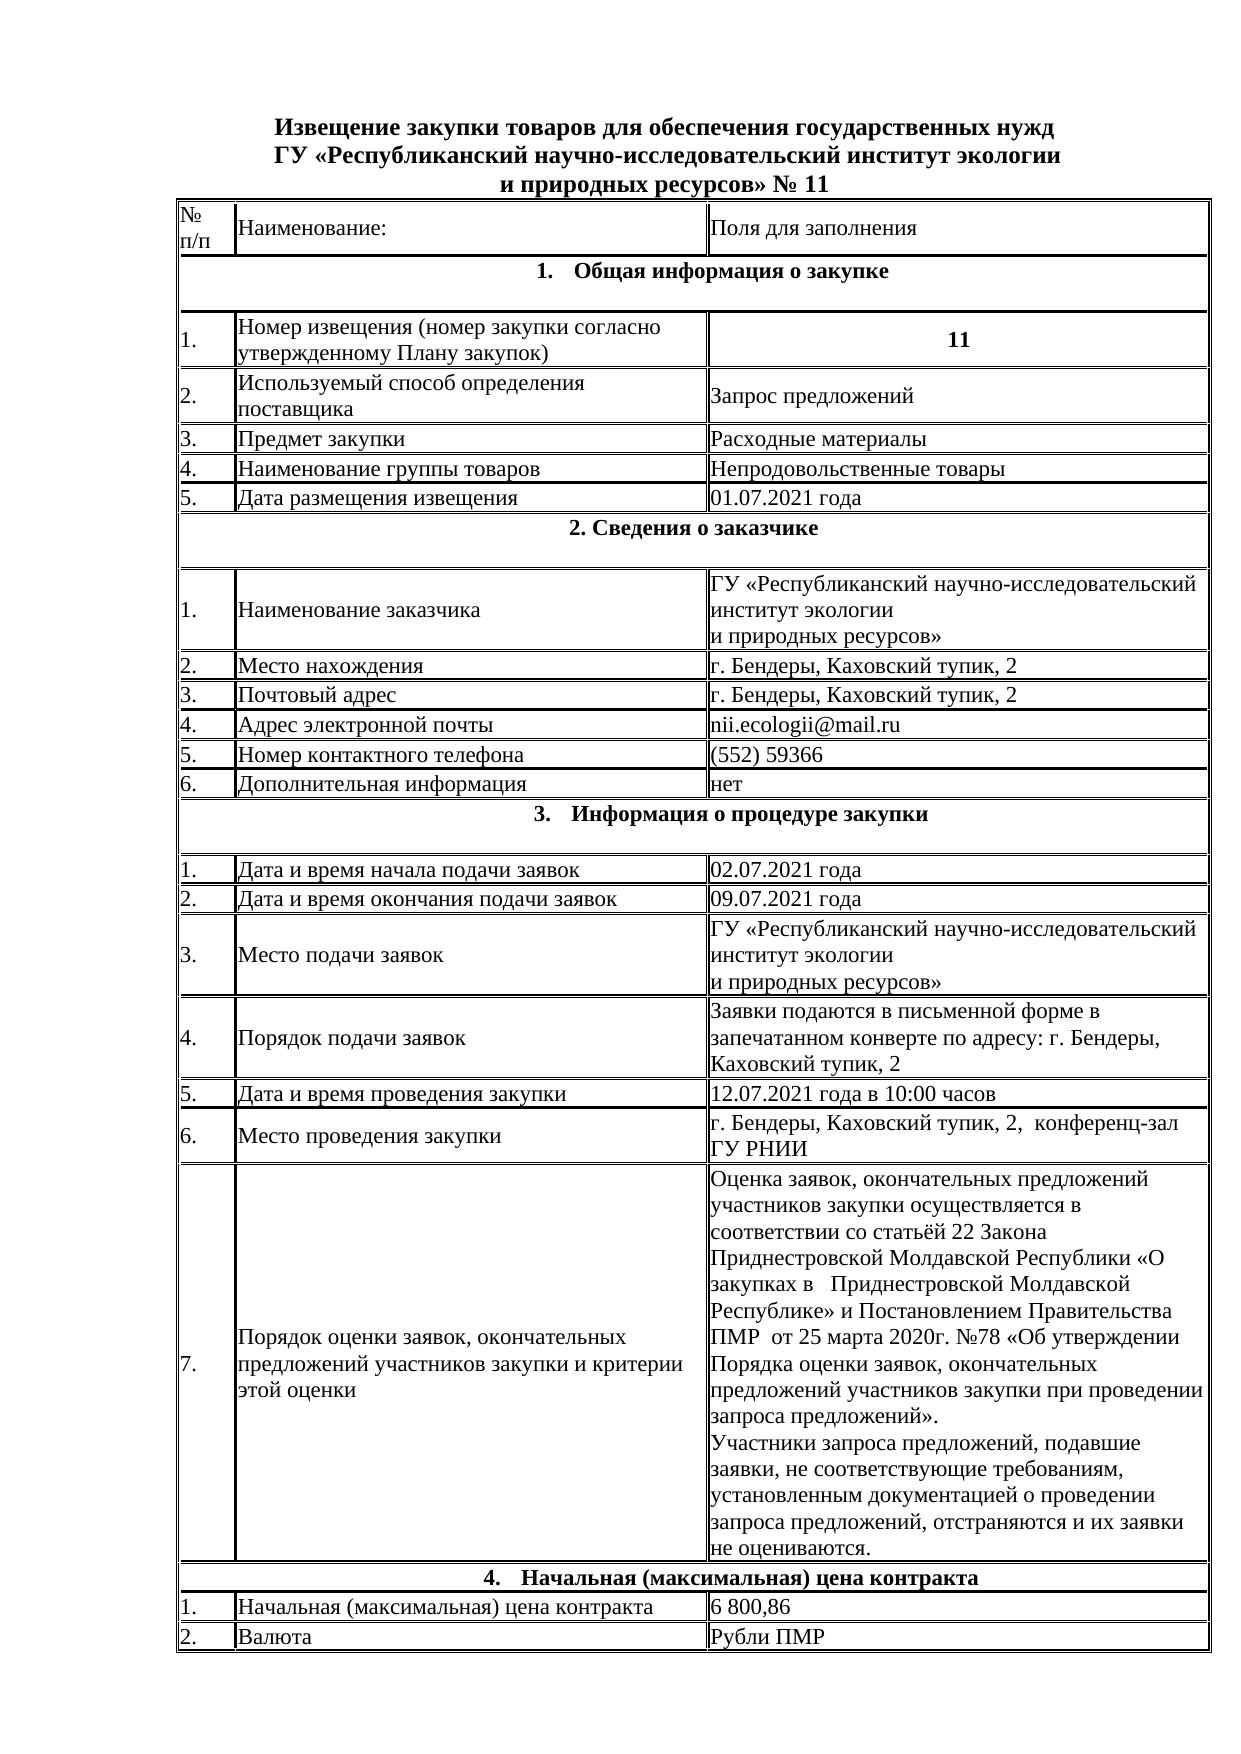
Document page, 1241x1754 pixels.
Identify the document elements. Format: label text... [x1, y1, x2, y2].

table_cell Адрес электронной почты [237, 711, 706, 737]
table_cell 1. [177, 853, 235, 882]
table_cell 1. [179, 1590, 234, 1619]
table_cell г. Бендеры, Каховский тупик, 2, конференц-зал ГУ РНИИ [710, 1106, 1208, 1162]
table_cell Дополнительная информация [237, 770, 706, 797]
table_cell 7. [177, 1162, 235, 1560]
text ГУ «Республиканский научно-исследовательский институт экологии [177, 141, 1152, 169]
table_header Наименование: [235, 200, 708, 254]
table_cell ГУ «Республиканский научно-исследовательский институт экологии и природных ресурсов» [708, 566, 1209, 649]
table_cell Заявки подаются в письменной форме в запечатанном конверте по адресу: г. Бендеры, Каховский тупик, 2 [710, 994, 1209, 1076]
table_cell Валюта [235, 1620, 708, 1649]
table_cell Расходные материалы [708, 422, 1210, 451]
text и природных ресурсов» № 11 [177, 169, 1152, 198]
table_cell Порядок подачи заявок [237, 998, 706, 1076]
table_cell 11 [710, 310, 1208, 366]
table_cell 2. [177, 649, 235, 678]
table_cell г. Бендеры, Каховский тупик, 2 [708, 649, 1210, 678]
table_cell Место проведения закупки [237, 1109, 706, 1162]
table_cell Наименование заказчика [237, 570, 706, 649]
table_cell 4. [179, 994, 234, 1076]
table_cell 5. [179, 738, 234, 767]
table_cell Дата и время проведения закупки [237, 1080, 706, 1106]
table_cell Дата размещения извещения [237, 484, 706, 511]
table_cell Общая информация о закупке [179, 254, 1208, 310]
table_cell Начальная (максимальная) цена контракта [179, 1560, 1209, 1590]
table_cell 02.07.2021 года [708, 853, 1210, 882]
table_cell 6. [179, 767, 234, 797]
table_cell Начальная (максимальная) цена контракта [237, 1593, 706, 1619]
table_cell 6. [179, 1106, 234, 1162]
table_cell 3. [177, 422, 235, 451]
table_cell Дата и время окончания подачи заявок [237, 886, 706, 912]
table_cell Рубли ПМР [708, 1620, 1209, 1649]
table_cell Запрос предложений [708, 366, 1210, 422]
table_cell 09.07.2021 года [710, 882, 1209, 912]
table_cell ГУ «Республиканский научно-исследовательский институт экологии и природных ресурсов» [708, 912, 1210, 994]
table_cell 3. [179, 678, 234, 708]
table_cell Порядок оценки заявок, окончательных предложений участников закупки и критерии этой оценки [237, 1165, 706, 1560]
table_cell Информация о процедуре закупки [177, 797, 1210, 853]
table_cell 5. [179, 481, 234, 511]
table_cell Оценка заявок, окончательных предложений участников закупки осуществляется в соответствии со статьёй 22 Закона Приднестровской Молдавской Республики «О закупках в Приднестровской Молдавской Республике» и Постановлением Правительства ПМР от 25 марта 2020г. №78 «Об утверждении Порядка оценки заявок, окончательных предложений участников закупки при проведении запроса предложений». Участники запроса предложений, подавшие заявки, не соответствующие требованиям, установленным документацией о проведении запроса предложений, отстраняются и их заявки не оцениваются. [708, 1162, 1210, 1560]
text Извещение закупки товаров для обеспечения государственных нужд [177, 112, 1152, 141]
table_cell 01.07.2021 года [710, 481, 1208, 511]
table_cell 3. [177, 912, 235, 994]
table_cell 6 800,86 [710, 1590, 1208, 1619]
table_cell Номер контактного телефона [237, 741, 706, 767]
table_cell г. Бендеры, Каховский тупик, 2 [710, 678, 1209, 708]
table_cell Почтовый адрес [237, 682, 706, 708]
table_cell Номер извещения (номер закупки согласно утвержденному Плану закупок) [237, 313, 706, 366]
table_cell 5. [179, 1076, 234, 1106]
table_cell Используемый способ определения поставщика [237, 369, 706, 422]
table_cell 2. [177, 366, 235, 422]
table_cell 2. Сведения о заказчике [177, 511, 1210, 566]
table_cell Предмет закупки [237, 425, 706, 451]
table_cell nii.ecologii@mail.ru [710, 708, 1210, 737]
table_cell 2. [179, 1620, 235, 1649]
table_cell 4. [179, 451, 234, 481]
table_cell Наименование группы товаров [237, 455, 706, 481]
table_cell Место подачи заявок [237, 915, 706, 994]
table_cell (552) 59366 [710, 738, 1209, 767]
table_cell нет [710, 767, 1208, 797]
table_cell 1. [179, 310, 234, 366]
table_header Поля для заполнения [708, 202, 1208, 254]
table_header № п/п [179, 202, 235, 254]
table_cell 1. [179, 566, 235, 649]
table_cell Дата и время начала подачи заявок [237, 856, 706, 882]
table_cell 12.07.2021 года в 10:00 часов [710, 1076, 1209, 1106]
table_cell 2. [179, 882, 234, 912]
table_cell 4. [177, 708, 234, 737]
table_cell Место нахождения [237, 652, 706, 678]
table_cell Непродовольственные товары [710, 451, 1209, 481]
